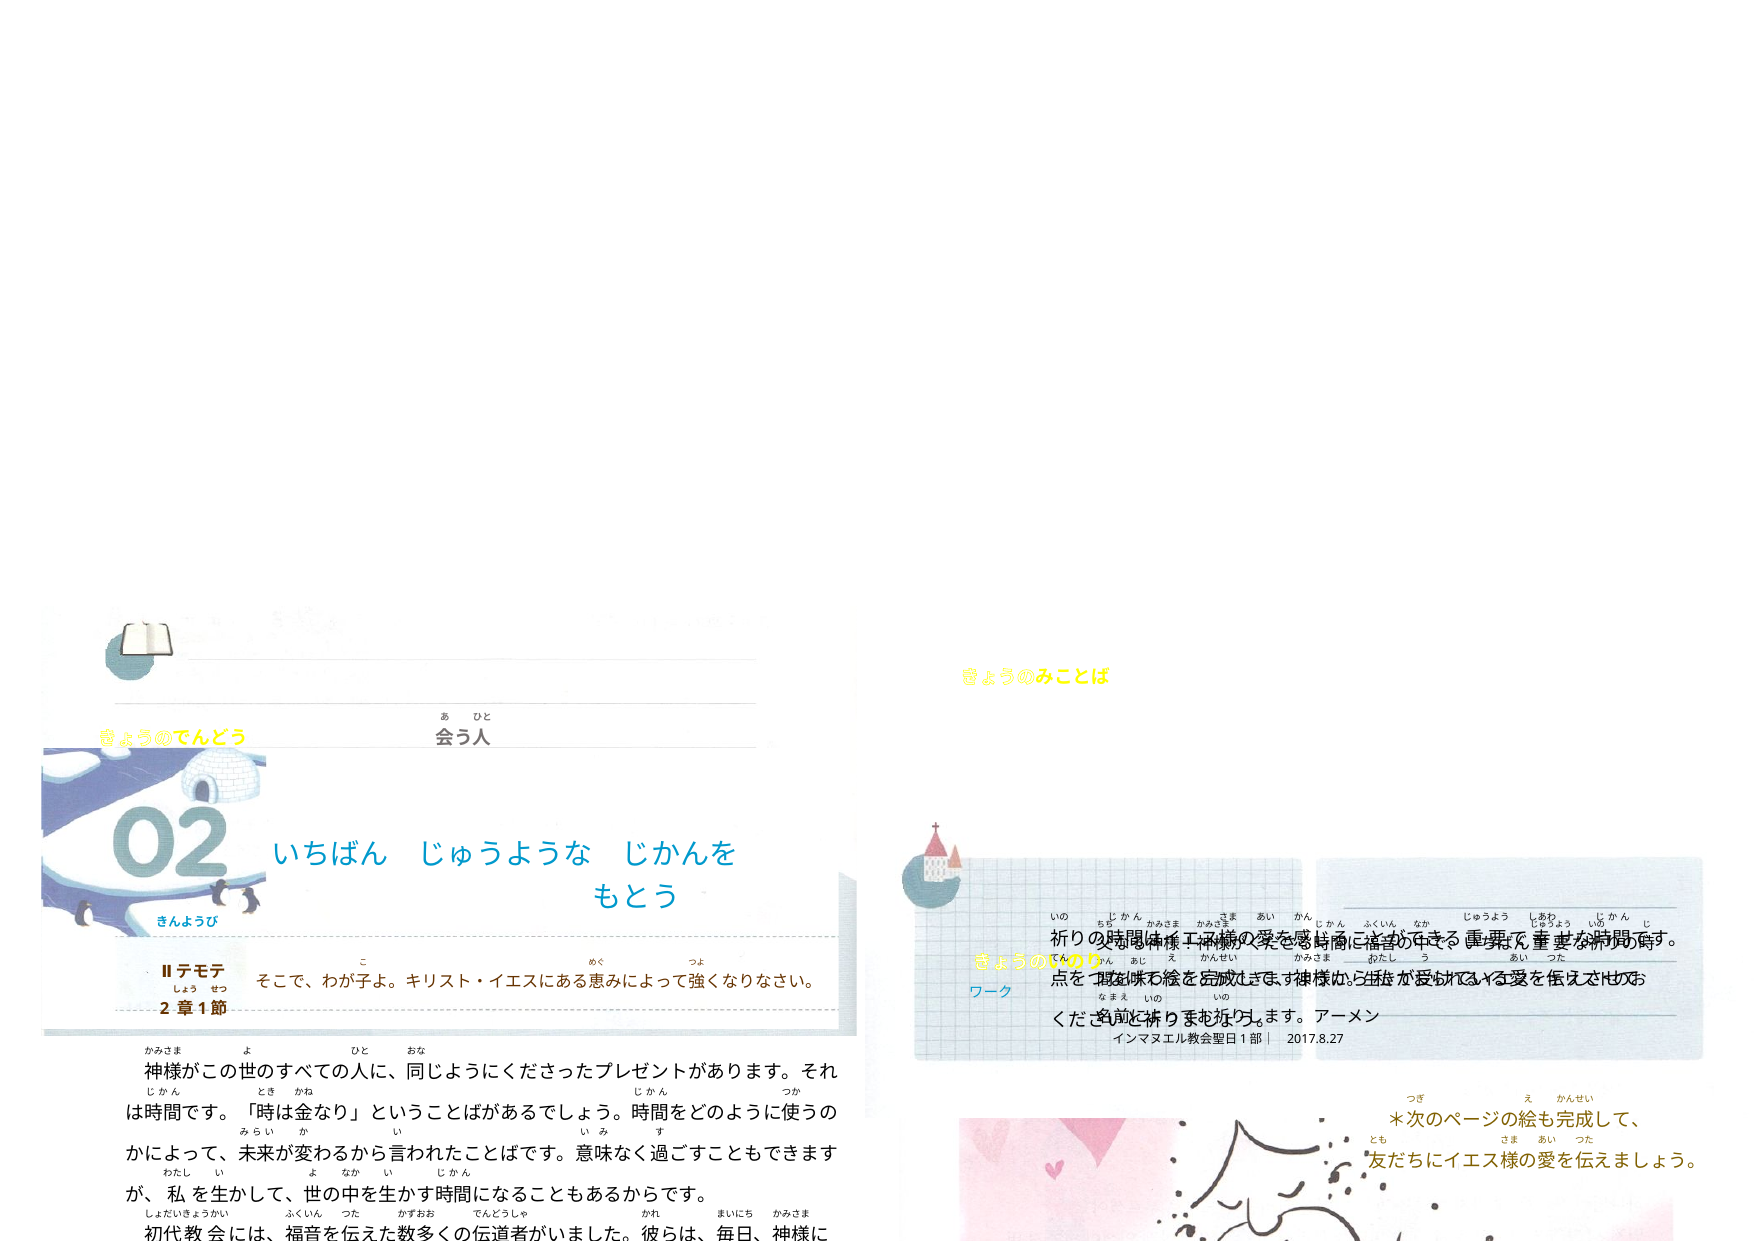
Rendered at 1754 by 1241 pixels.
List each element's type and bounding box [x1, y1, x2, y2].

picture [41, 606, 857, 1036]
picture [865, 807, 1754, 1241]
